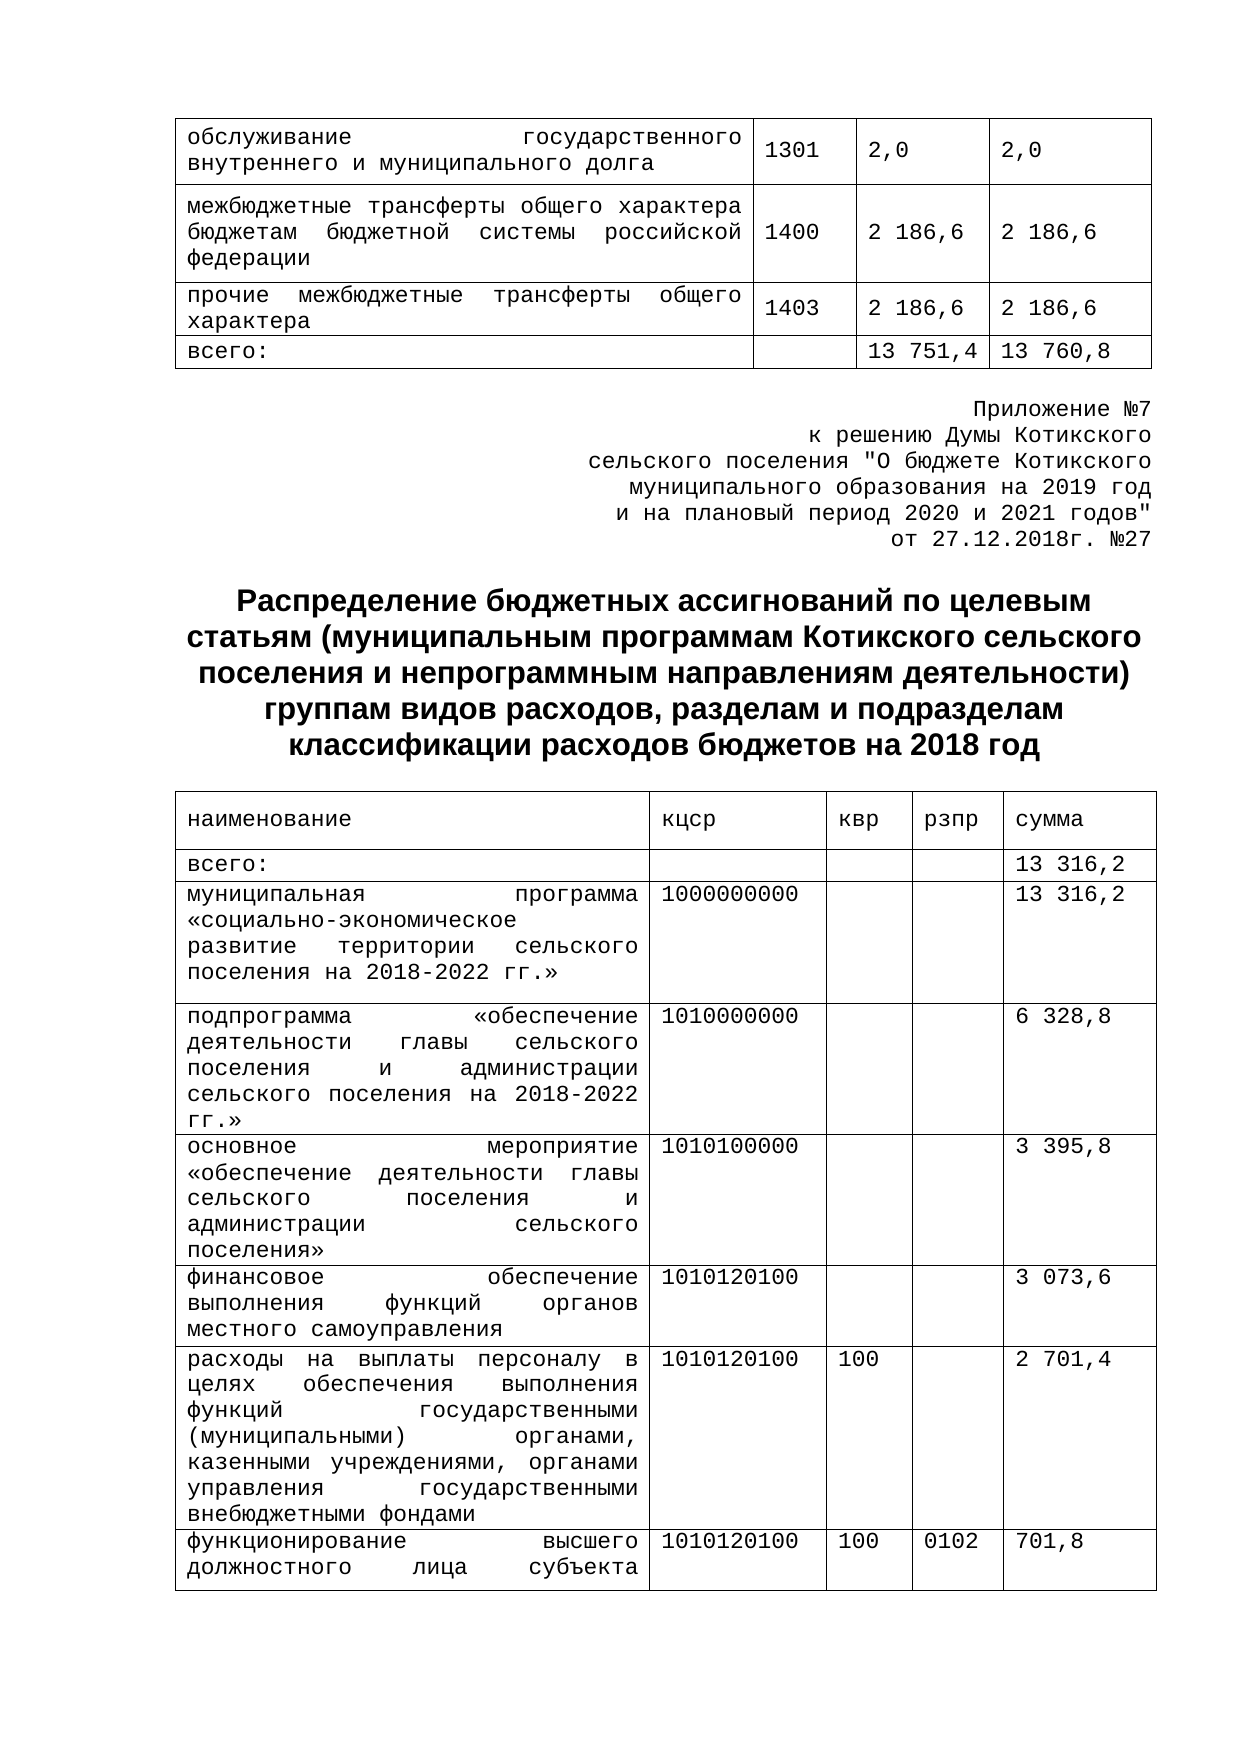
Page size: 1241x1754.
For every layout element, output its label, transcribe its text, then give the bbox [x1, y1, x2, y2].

table_cell 1000000000 [650, 882, 826, 1003]
table_cell [827, 850, 912, 881]
table_cell [913, 1004, 1003, 1134]
table_cell всего: [176, 850, 649, 881]
table_cell [754, 336, 856, 368]
table_cell 13 316,2 [1004, 882, 1156, 1003]
table_cell прочие межбюджетные трансферты общего характера [176, 283, 753, 335]
text от 27.12.2018г. №27 [177, 527, 1152, 553]
table_cell 2,0 [990, 119, 1151, 184]
table_cell расходы на выплаты персоналу в целях обеспечения выполнения функций государственными (муниципальными) органами, казенными учреждениями, органами управления государственными внебюджетными фондами [176, 1347, 649, 1528]
table_header квр [827, 792, 912, 848]
table_cell 1403 [754, 283, 856, 335]
text муниципального образования на 2019 год [177, 476, 1152, 502]
table_cell 1010120100 [650, 1266, 826, 1346]
table_cell 13 751,4 [857, 336, 989, 368]
table_cell финансовое обеспечение выполнения функций органов местного самоуправления [176, 1266, 649, 1346]
table_cell основное мероприятие «обеспечение деятельности главы сельского поселения и администрации сельского поселения» [176, 1135, 649, 1264]
table_cell [913, 1135, 1003, 1264]
table_cell 100 [827, 1347, 912, 1528]
text к решению Думы Котикского [177, 424, 1152, 450]
table_cell [827, 1266, 912, 1346]
table_cell [913, 882, 1003, 1003]
table_cell 3 073,6 [1004, 1266, 1156, 1346]
table_header наименование [176, 792, 649, 848]
table_cell [650, 850, 826, 881]
table_header сумма [1004, 792, 1156, 848]
table_cell [827, 1135, 912, 1264]
table_header рзпр [913, 792, 1003, 848]
table_cell 1010000000 [650, 1004, 826, 1134]
table_cell 2,0 [857, 119, 989, 184]
table_cell 2 186,6 [990, 283, 1151, 335]
table_cell 2 186,6 [990, 185, 1151, 282]
table_cell муниципальная программа «социально-экономическое развитие территории сельского поселения на 2018-2022 гг.» [176, 882, 649, 1003]
table_cell 701,8 [1004, 1530, 1156, 1590]
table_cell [176, 1530, 649, 1590]
table_cell всего: [176, 336, 753, 368]
table_cell 3 395,8 [1004, 1135, 1156, 1264]
table_cell 1010100000 [650, 1135, 826, 1264]
table_cell [827, 1004, 912, 1134]
table_cell [913, 1266, 1003, 1346]
table_cell [913, 1347, 1003, 1528]
text и на плановый период 2020 и 2021 годов" [177, 502, 1152, 527]
table_cell 13 316,2 [1004, 850, 1156, 881]
table_cell 0102 [913, 1530, 1003, 1590]
table_cell 2 186,6 [857, 283, 989, 335]
table_cell [827, 882, 912, 1003]
text Приложение №7 [177, 398, 1152, 424]
table_header кцср [650, 792, 826, 848]
table_cell межбюджетные трансферты общего характера бюджетам бюджетной системы российской федерации [176, 185, 753, 282]
table_cell 2 701,4 [1004, 1347, 1156, 1528]
table_cell подпрограмма «обеспечение деятельности главы сельского поселения и администрации сельского поселения на 2018-2022 гг.» [176, 1004, 649, 1134]
table_cell 1010120100 [650, 1347, 826, 1528]
text сельского поселения "О бюджете Котикского [177, 450, 1152, 476]
table_cell 2 186,6 [857, 185, 989, 282]
table_cell [913, 850, 1003, 881]
table_cell 1010120100 [650, 1530, 826, 1590]
table_cell 1301 [754, 119, 856, 184]
table_cell 13 760,8 [990, 336, 1151, 368]
text Распределение бюджетных ассигнований по целевым статьям (муниципальным программам Котикского сельского поселения и непрограммным направлениям деятельности) группам видов расходов, разделам и подразделам классификации расходов бюджетов на 2018 год [177, 582, 1152, 762]
table_cell обслуживание государственного внутреннего и муниципального долга [176, 119, 753, 184]
table_cell 1400 [754, 185, 856, 282]
table_cell 100 [827, 1530, 912, 1590]
table_cell 6 328,8 [1004, 1004, 1156, 1134]
